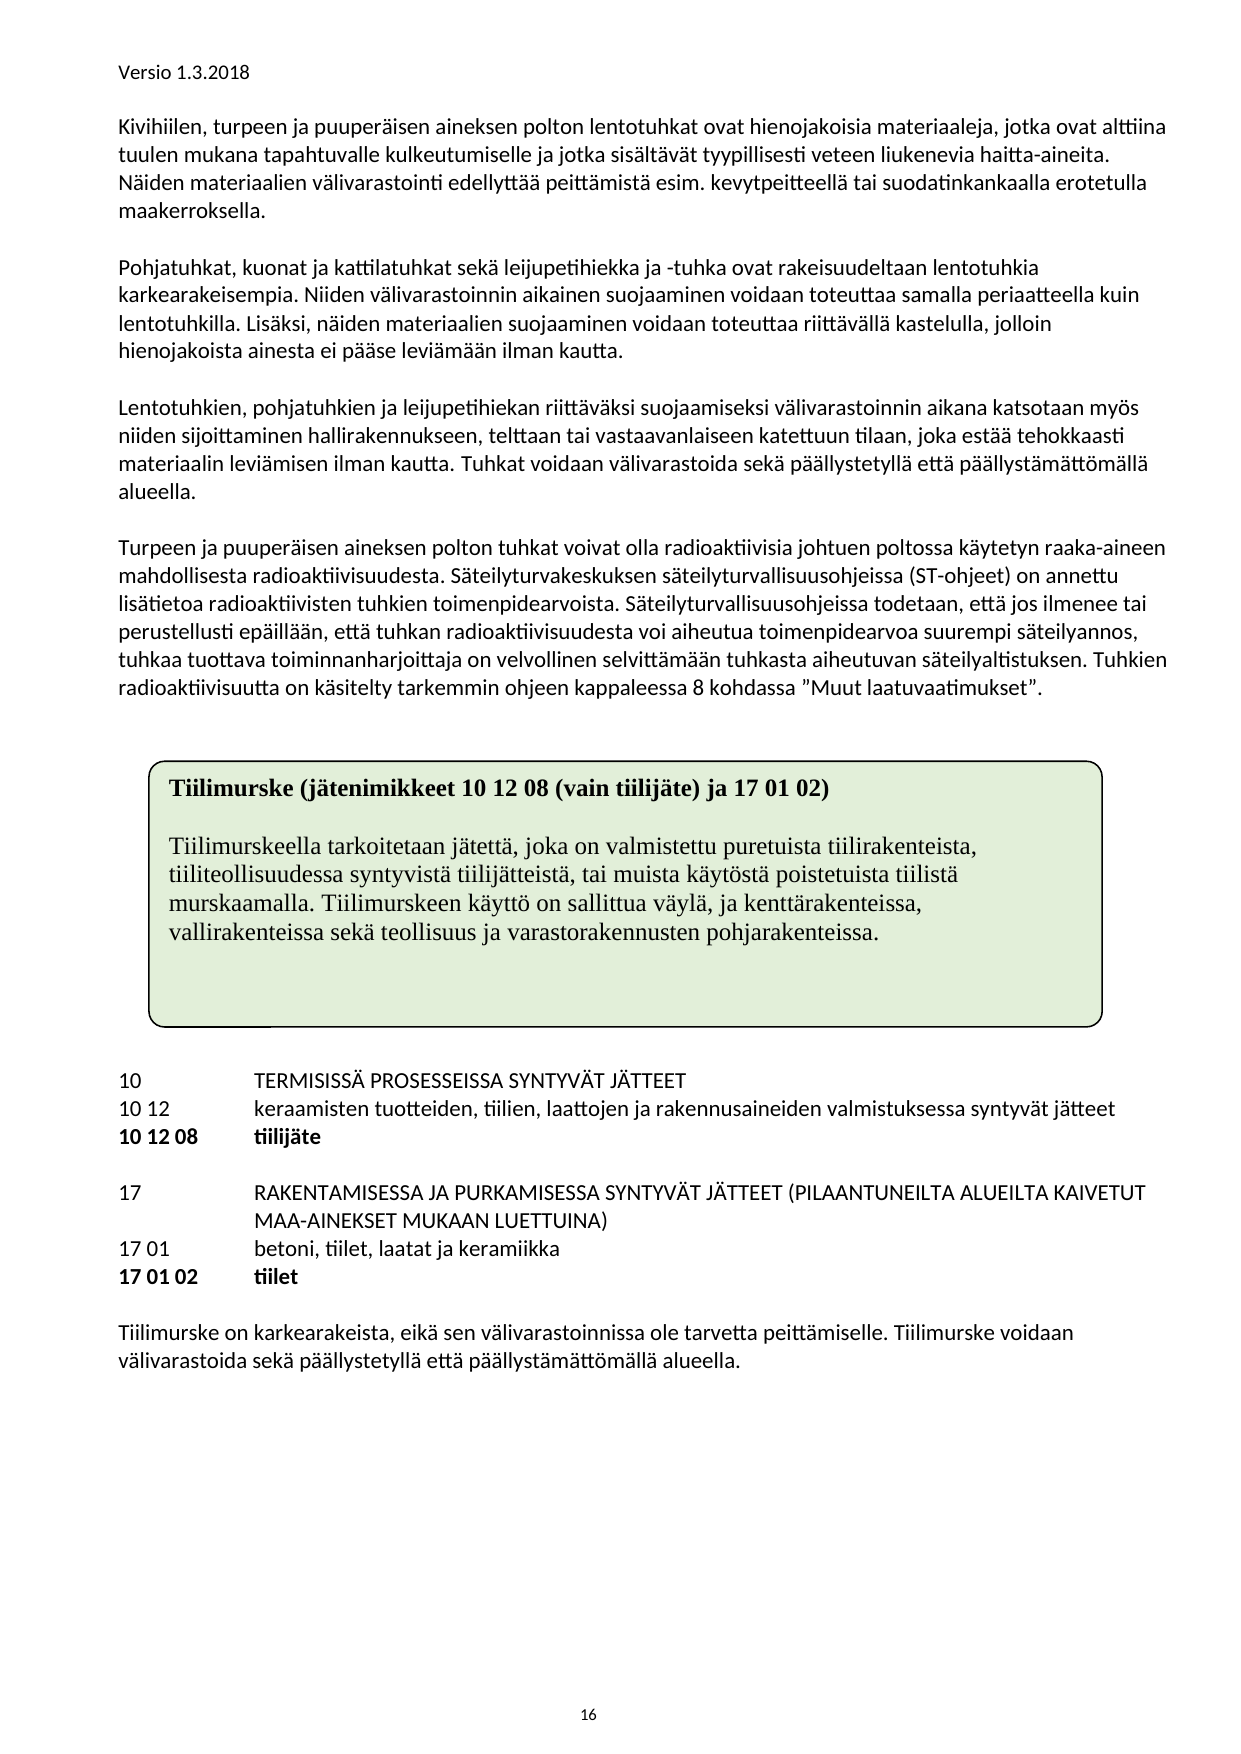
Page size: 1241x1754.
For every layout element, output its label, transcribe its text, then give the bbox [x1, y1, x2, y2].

text Tiilimurske on karkearakeista, eikä sen välivarastoinnissa ole tarvetta peittämiselle. Tiilimurske voidaan välivarastoida sekä päällystetyllä että päällystämättömällä alueella. [118, 1318, 1181, 1374]
text 10 12 08 tiilijäte [118, 1122, 1181, 1150]
text 17 01 02 tiilet [118, 1262, 1181, 1290]
text Turpeen ja puuperäisen aineksen polton tuhkat voivat olla radioaktiivisia johtuen poltossa käytetyn raaka-aineen mahdollisesta radioaktiivisuudesta. Säteilyturvakeskuksen säteilyturvallisuusohjeissa (ST-ohjeet) on annettu lisätietoa radioaktiivisten tuhkien toimenpidearvoista. Säteilyturvallisuusohjeissa todetaan, että jos ilmenee tai perustellusti epäillään, että tuhkan radioaktiivisuudesta voi aiheutua toimenpidearvoa suurempi säteilyannos, tuhkaa tuottava toiminnanharjoittaja on velvollinen selvittämään tuhkasta aiheutuvan säteilyaltistuksen. Tuhkien radioaktiivisuutta on käsitelty tarkemmin ohjeen kappaleessa 8 kohdassa ”Muut laatuvaatimukset”. [118, 533, 1181, 701]
text Kivihiilen, turpeen ja puuperäisen aineksen polton lentotuhkat ovat hienojakoisia materiaaleja, jotka ovat alttiina tuulen mukana tapahtuvalle kulkeutumiselle ja jotka sisältävät tyypillisesti veteen liukenevia haitta-aineita. Näiden materiaalien välivarastointi edellyttää peittämistä esim. kevytpeitteellä tai suodatinkankaalla erotetulla maakerroksella. [118, 112, 1181, 224]
text 10 12 keraamisten tuotteiden, tiilien, laattojen ja rakennusaineiden valmistuksessa syntyvät jätteet [118, 1094, 1181, 1122]
text Lentotuhkien, pohjatuhkien ja leijupetihiekan riittäväksi suojaamiseksi välivarastoinnin aikana katsotaan myös niiden sijoittaminen hallirakennukseen, telttaan tai vastaavanlaiseen katettuun tilaan, joka estää tehokkaasti materiaalin leviämisen ilman kautta. Tuhkat voidaan välivarastoida sekä päällystetyllä että päällystämättömällä alueella. [118, 393, 1181, 505]
text Pohjatuhkat, kuonat ja kattilatuhkat sekä leijupetihiekka ja -tuhka ovat rakeisuudeltaan lentotuhkia karkearakeisempia. Niiden välivarastoinnin aikainen suojaaminen voidaan toteuttaa samalla periaatteella kuin lentotuhkilla. Lisäksi, näiden materiaalien suojaaminen voidaan toteuttaa riittävällä kastelulla, jolloin hienojakoista ainesta ei pääse leviämään ilman kautta. [118, 253, 1181, 365]
text 17 01 betoni, tiilet, laatat ja keramiikka [118, 1234, 1181, 1262]
text 17 RAKENTAMISESSA JA PURKAMISESSA SYNTYVÄT JÄTTEET (PILAANTUNEILTA ALUEILTA KAIVETUT MAA-AINEKSET MUKAAN LUETTUINA) [118, 1178, 1181, 1234]
text 10 TERMISISSÄ PROSESSEISSA SYNTYVÄT JÄTTEET [118, 1066, 1181, 1094]
